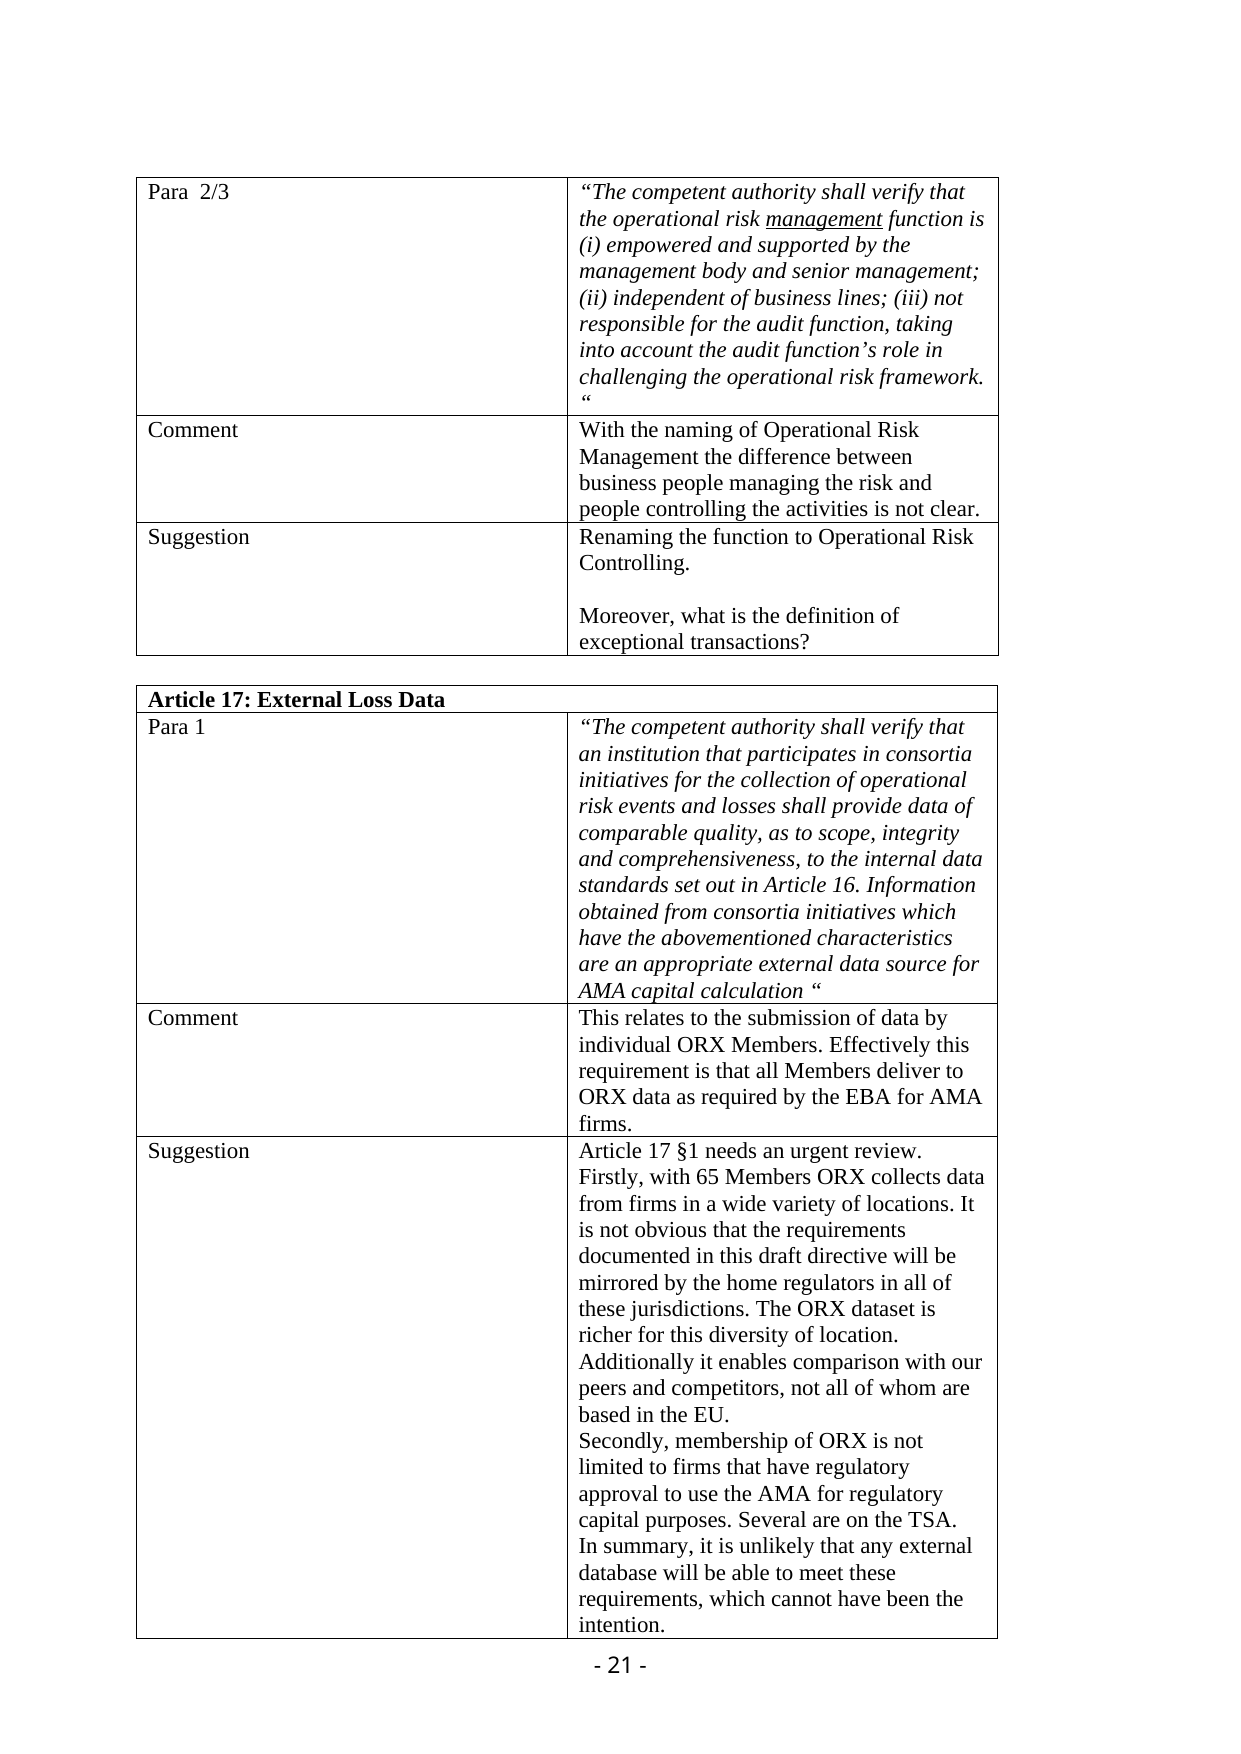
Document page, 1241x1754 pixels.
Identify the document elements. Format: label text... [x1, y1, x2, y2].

table_cell Comment [137, 416, 567, 522]
table_cell Suggestion [137, 1137, 567, 1638]
table_cell Renaming the function to Operational Risk Controlling. Moreover, what is the definition of exceptional transactions? [568, 523, 998, 655]
table_cell “The competent authority shall verify that an institution that participates in consortia initiatives for the collection of operational risk events and losses shall provide data of comparable quality, as to scope, integrity and comprehensiveness, to the internal data standards set out in Article 16. Information obtained from consortia initiatives which have the abovementioned characteristics are an appropriate external data source for AMA capital calculation “ [568, 713, 997, 1003]
table_cell “The competent authority shall verify that the operational risk management function is (i) empowered and supported by the management body and senior management; (ii) independent of business lines; (iii) not responsible for the audit function, taking into account the audit function’s role in challenging the operational risk framework. “ [568, 178, 998, 415]
table_cell Para 1 [137, 713, 567, 1003]
table_cell Comment [137, 1004, 567, 1136]
table_cell With the naming of Operational Risk Management the difference between business people managing the risk and people controlling the activities is not clear. [568, 416, 998, 522]
table_header Article 17: External Loss Data [137, 686, 997, 712]
table_cell Para 2/3 [137, 178, 567, 415]
table_cell Article 17 §1 needs an urgent review. Firstly, with 65 Members ORX collects data from firms in a wide variety of locations. It is not obvious that the requirements documented in this draft directive will be mirrored by the home regulators in all of these jurisdictions. The ORX dataset is richer for this diversity of location. Additionally it enables comparison with our peers and competitors, not all of whom are based in the EU. Secondly, membership of ORX is not limited to firms that have regulatory approval to use the AMA for regulatory capital purposes. Several are on the TSA. In summary, it is unlikely that any external database will be able to meet these requirements, which cannot have been the intention. [568, 1137, 997, 1638]
table_cell Suggestion [137, 523, 567, 655]
table_cell This relates to the submission of data by individual ORX Members. Effectively this requirement is that all Members deliver to ORX data as required by the EBA for AMA firms. [568, 1004, 997, 1136]
